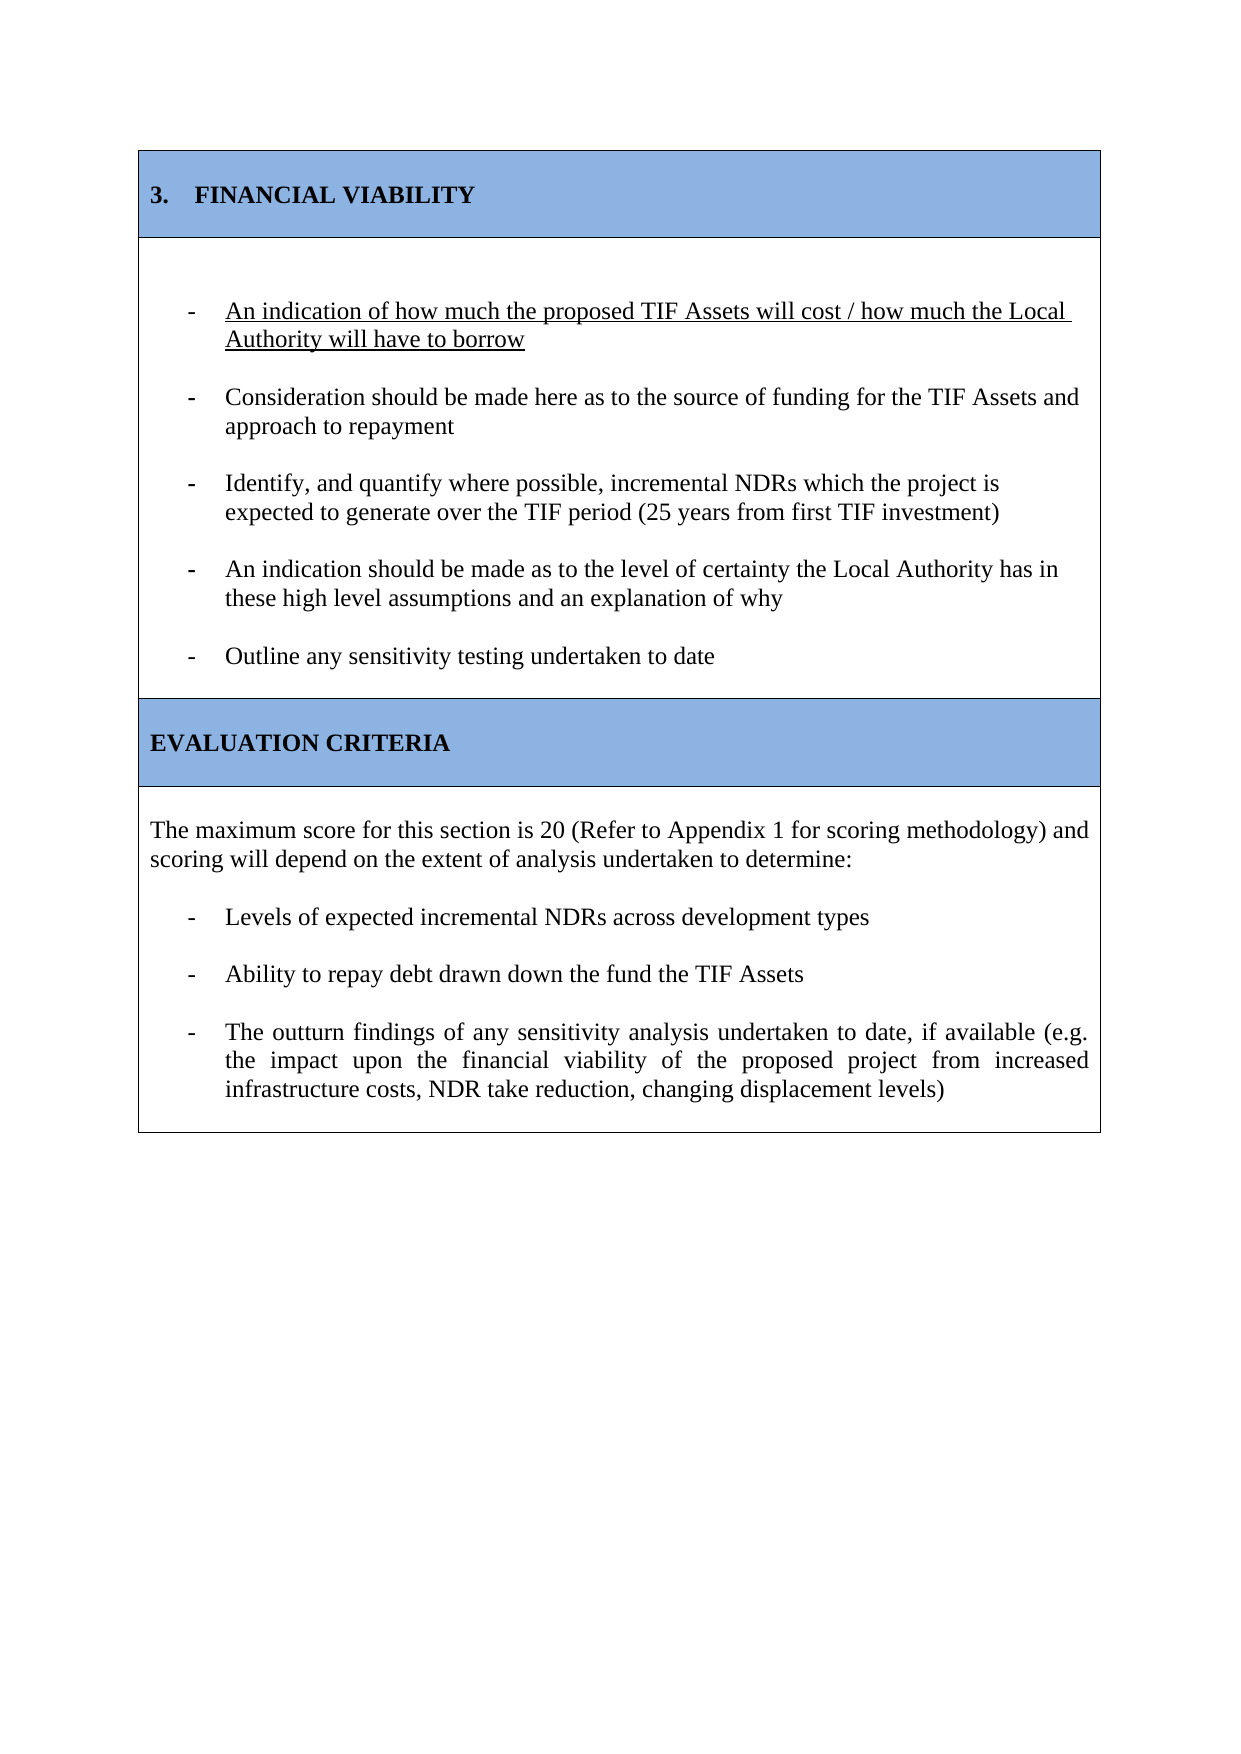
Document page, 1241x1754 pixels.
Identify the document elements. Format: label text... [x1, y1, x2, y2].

table_cell EVALUATION CRITERIA [139, 699, 1100, 786]
table_cell FINANCIAL VIABILITY [139, 151, 1100, 237]
table_cell The maximum score for this section is 20 (Refer to Appendix 1 for scoring methodology) and scoring will depend on the extent of analysis undertaken to determine: Levels of expected incremental NDRs across development types Ability to repay debt drawn down the fund the TIF Assets The outturn findings of any sensitivity analysis undertaken to date, if available (e.g. the impact upon the financial viability of the proposed project from increased infrastructure costs, NDR take reduction, changing displacement levels) [139, 787, 1100, 1132]
table_cell An indication of how much the proposed TIF Assets will cost / how much the Local Authority will have to borrow Consideration should be made here as to the source of funding for the TIF Assets and approach to repayment Identify, and quantify where possible, incremental NDRs which the project is expected to generate over the TIF period (25 years from first TIF investment) An indication should be made as to the level of certainty the Local Authority has in these high level assumptions and an explanation of why Outline any sensitivity testing undertaken to date [139, 238, 1100, 698]
